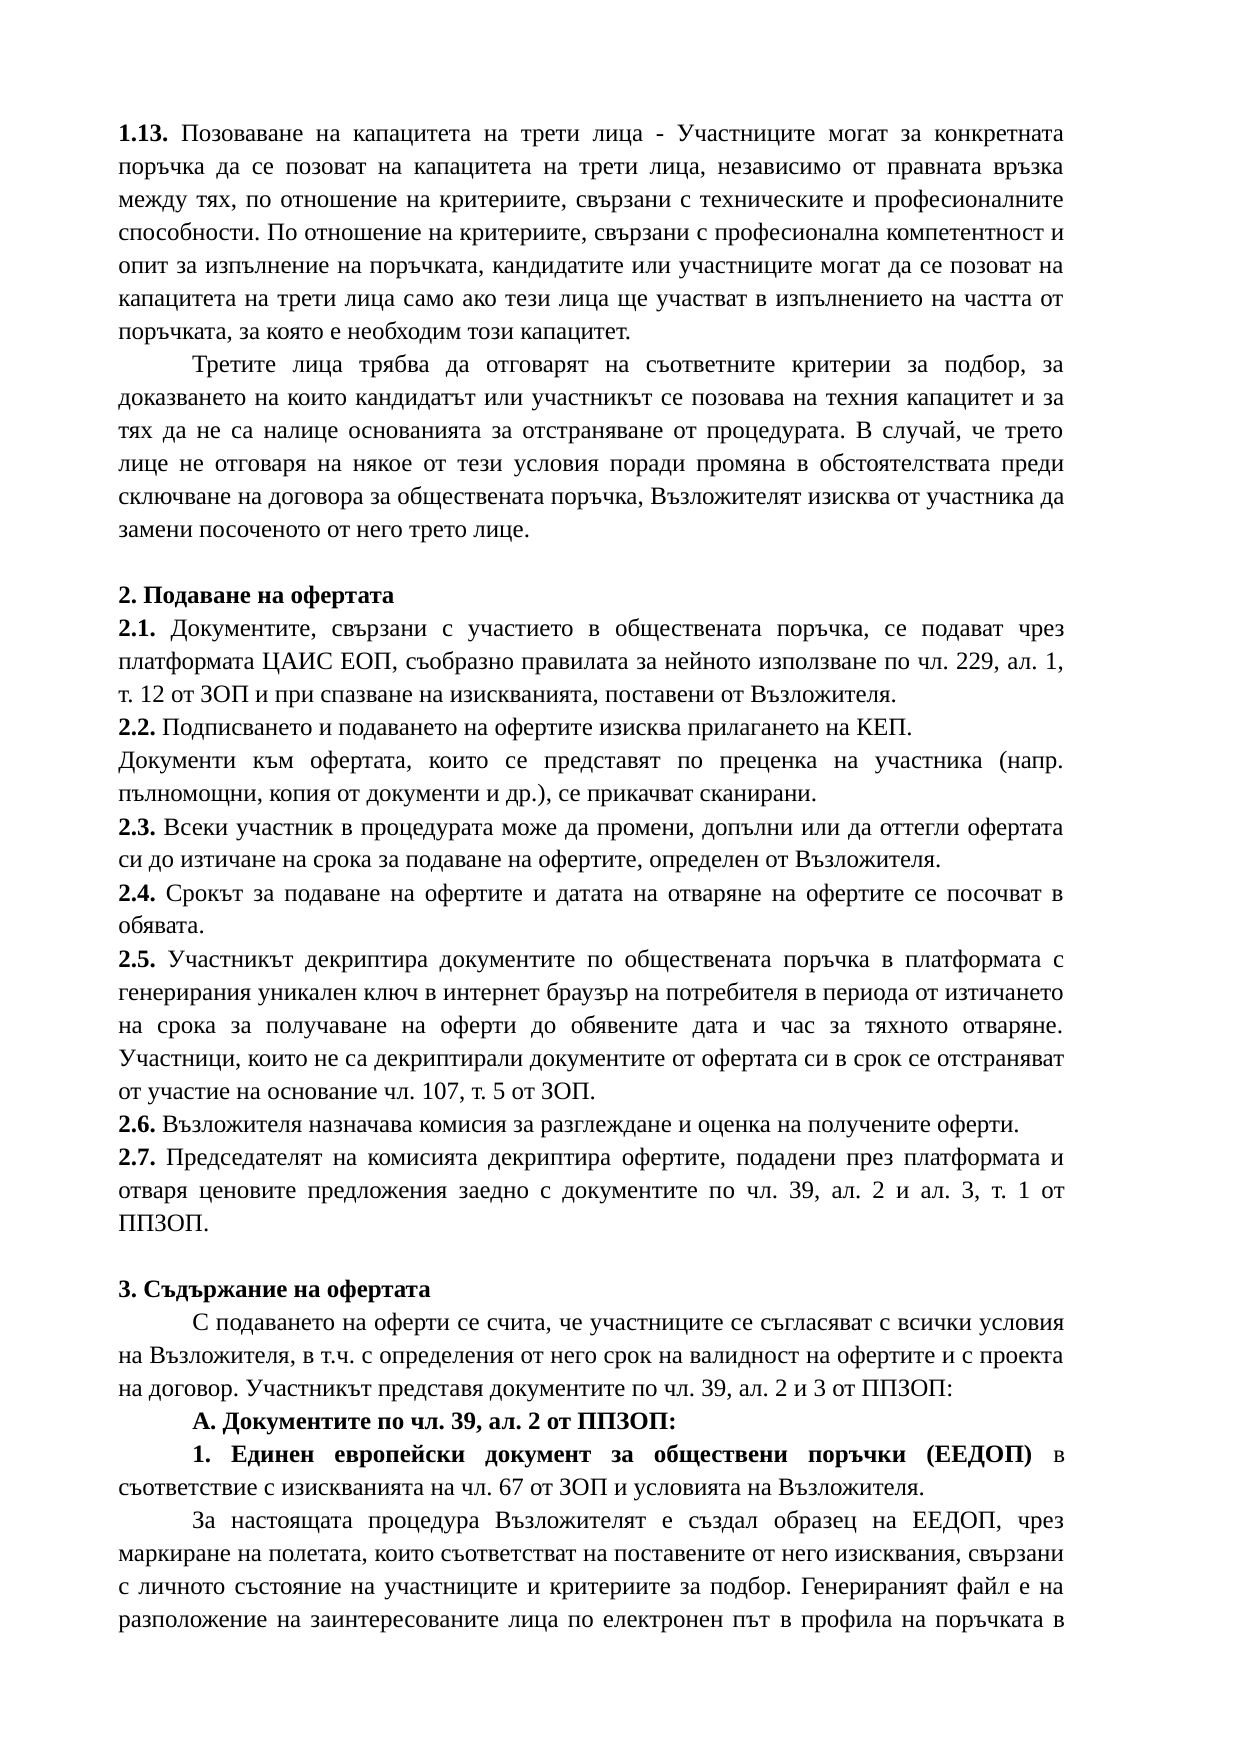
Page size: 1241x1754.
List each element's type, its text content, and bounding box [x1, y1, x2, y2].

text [118, 1505, 1065, 1633]
text 2.3. Всеки участник в процедурата може да промени, допълни или да оттегли офертата си до изтичане на срока за подаване на офертите, определен от Възложителя. [118, 812, 1065, 873]
text А. Документите по чл. 39, ал. 2 от ППЗОП: [118, 1406, 1065, 1435]
text Документи към офертата, които се представят по преценка на участника (напр. пълномощни, копия от документи и др.), се прикачват сканирани. [118, 746, 1065, 807]
text 2. Подаване на офертата [118, 580, 1065, 609]
text 2.6. Възложителя назначава комисия за разглеждане и оценка на получените оферти. [118, 1109, 1065, 1137]
text 2.4. Срокът за подаване на офертите и датата на отваряне на офертите се посочват в обявата. [118, 878, 1065, 939]
text Третите лица трябва да отговарят на съответните критерии за подбор, за доказването на които кандидатът или участникът се позовава на техния капацитет и за тях да не са налице основанията за отстраняване от процедурата. В случай, че трето лице не отговаря на някое от тези условия поради промяна в обстоятелствата преди сключване на договора за обществената поръчка, Възложителят изисква от участника да замени посоченото от него трето лице. [118, 349, 1065, 543]
text 3. Съдържание на офертата [118, 1274, 1065, 1303]
text 2.5. Участникът декриптира документите по обществената поръчка в платформата с генерирания уникален ключ в интернет браузър на потребителя в периода от изтичането на срока за получаване на оферти до обявените дата и час за тяхното отваряне. Участници, които не са декриптирали документите от офертата си в срок се отстраняват от участие на основание чл. 107, т. 5 от ЗОП. [118, 944, 1065, 1104]
text С подаването на оферти се счита, че участниците се съгласяват с всички условия на Възложителя, в т.ч. с определения от него срок на валидност на офертите и с проекта на договор. Участникът представя документите по чл. 39, ал. 2 и 3 от ППЗОП: [118, 1307, 1065, 1402]
text 2.2. Подписването и подаването на офертите изисква прилагането на КЕП. [118, 712, 1065, 741]
text 1. Единен европейски документ за обществени поръчки (ЕЕДОП) в съответствие с изискванията на чл. 67 от ЗОП и условията на Възложителя. [118, 1439, 1065, 1501]
text 1.13. Позоваване на капацитета на трети лица - Участниците могат за конкретната поръчка да се позоват на капацитета на трети лица, независимо от правната връзка между тях, по отношение на критериите, свързани с техническите и професионалните способности. По отношение на критериите, свързани с професионална компетентност и опит за изпълнение на поръчката, кандидатите или участниците могат да се позоват на капацитета на трети лица само ако тези лица ще участват в изпълнението на частта от поръчката, за която е необходим този капацитет. [118, 118, 1065, 345]
text 2.7. Председателят на комисията декриптира офертите, подадени през платформата и отваря ценовите предложения заедно с документите по чл. 39, ал. 2 и ал. 3, т. 1 от ППЗОП. [118, 1142, 1065, 1237]
text 2.1. Документите, свързани с участието в обществената поръчка, се подават чрез платформата ЦАИС ЕОП, съобразно правилата за нейното използване по чл. 229, ал. 1, т. 12 от ЗОП и при спазване на изискванията, поставени от Възложителя. [118, 613, 1065, 708]
